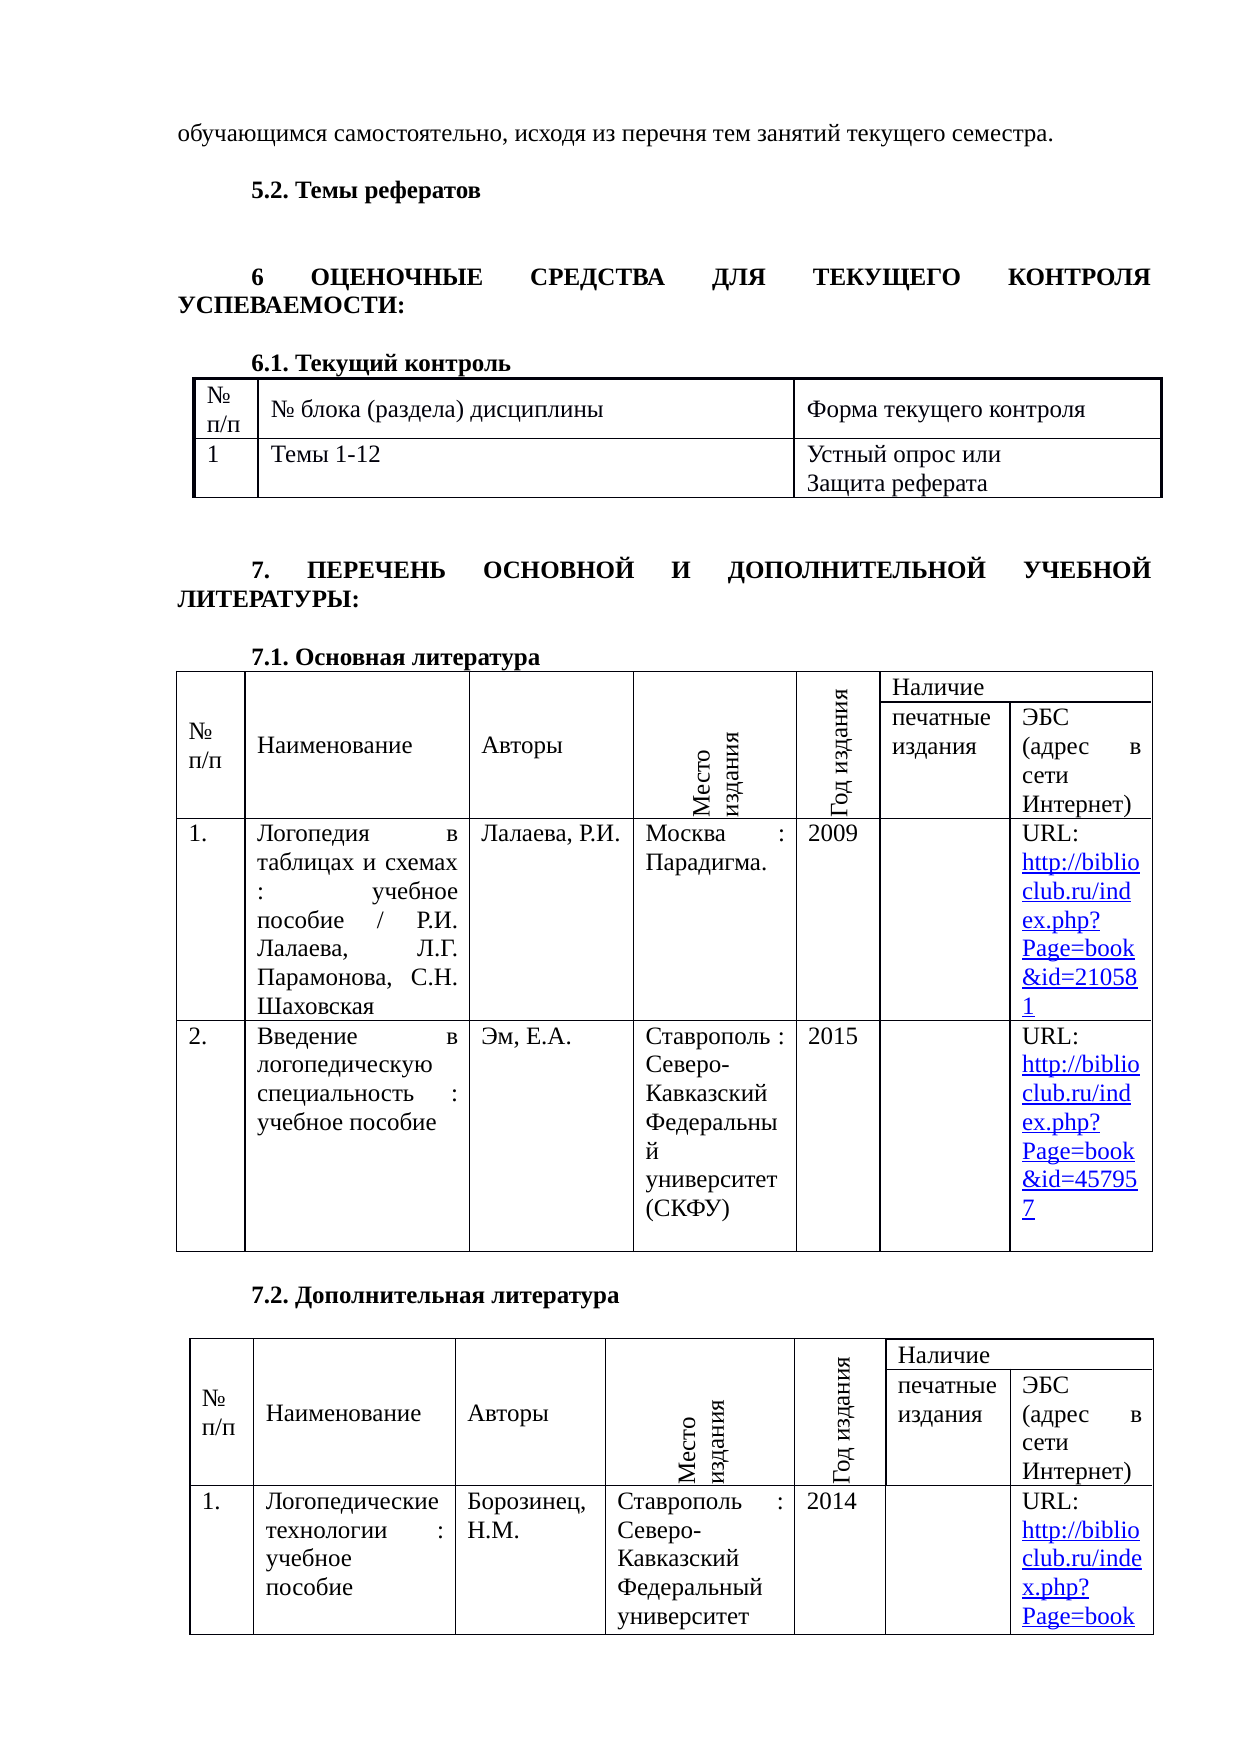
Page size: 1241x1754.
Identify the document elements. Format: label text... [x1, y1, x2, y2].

table_cell Устный опрос или Защита реферата [795, 439, 1160, 497]
text 7.2. Дополнительная литература [177, 1281, 1152, 1309]
table_cell Лалаева, Р.И. [470, 819, 633, 1020]
table_header Наличие [887, 1340, 1153, 1368]
table_cell Ставрополь : Северо-Кавказский Федеральный университет (СКФУ) [634, 1021, 796, 1251]
text 5.2. Темы рефератов [177, 176, 1152, 204]
table_cell 1. [191, 1486, 253, 1634]
table_header Наименование [254, 1339, 455, 1485]
table_cell 2. [177, 1021, 244, 1251]
text 7. ПЕРЕЧЕНЬ ОСНОВНОЙ И ДОПОЛНИТЕЛЬНОЙ УЧЕБНОЙ ЛИТЕРАТУРЫ: [177, 556, 1152, 613]
table_cell Введение в логопедическую специальность : учебное пособие [246, 1021, 469, 1251]
table_cell 1 [196, 439, 257, 497]
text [177, 118, 1152, 147]
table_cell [1011, 1485, 1153, 1634]
table_cell 1. [177, 819, 244, 1020]
text 6 Оценочные средства для текущего контроля успеваемости: [177, 262, 1152, 319]
table_header Форма текущего контроля [795, 380, 1160, 437]
table_header Год издания [795, 1339, 885, 1485]
table_cell 2015 [797, 1021, 879, 1251]
table_cell [881, 819, 1009, 1020]
table_header № п/п [177, 672, 244, 817]
table_header Авторы [470, 672, 633, 817]
table_cell ЭБС (адрес в сети Интернет) [1011, 1369, 1153, 1485]
table_cell Москва : Парадигма. [634, 819, 796, 1020]
table_cell 2009 [797, 819, 879, 1020]
table_cell печатные издания [887, 1370, 1010, 1485]
table_cell [886, 1486, 1010, 1634]
table_header Место издания [634, 672, 796, 817]
table_cell Темы 1-12 [259, 439, 793, 497]
table_cell URL: http://biblioclub.ru/index.php?Page=book&id=457957 [1011, 1020, 1152, 1251]
table_cell Борозинец, Н.М. [456, 1486, 605, 1634]
table_header Место издания [606, 1339, 794, 1485]
table_header Год издания [797, 672, 879, 817]
table_cell Эм, Е.А. [470, 1021, 633, 1251]
table_header № блока (раздела) дисциплины [259, 380, 793, 437]
text 6.1. Текущий контроль [177, 348, 1152, 377]
table_cell [881, 1021, 1009, 1251]
table_header Наименование [246, 672, 469, 817]
text 7.1. Основная литература [177, 642, 1152, 671]
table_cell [606, 1486, 794, 1634]
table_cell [254, 1486, 455, 1634]
table_cell печатные издания [881, 703, 1009, 817]
table_cell Логопедия в таблицах и схемах : учебное пособие / Р.И. Лалаева, Л.Г. Парамонова, С.Н. Шаховская [246, 819, 469, 1020]
table_header Авторы [456, 1339, 605, 1485]
table_header № п/п [191, 1339, 253, 1485]
table_header Наличие [881, 672, 1152, 701]
table_cell 2014 [795, 1486, 885, 1634]
table_cell URL: http://biblioclub.ru/index.php?Page=book&id=210581 [1011, 818, 1152, 1020]
table_header № п/п [196, 380, 257, 437]
table_cell ЭБС (адрес в сети Интернет) [1011, 701, 1152, 817]
